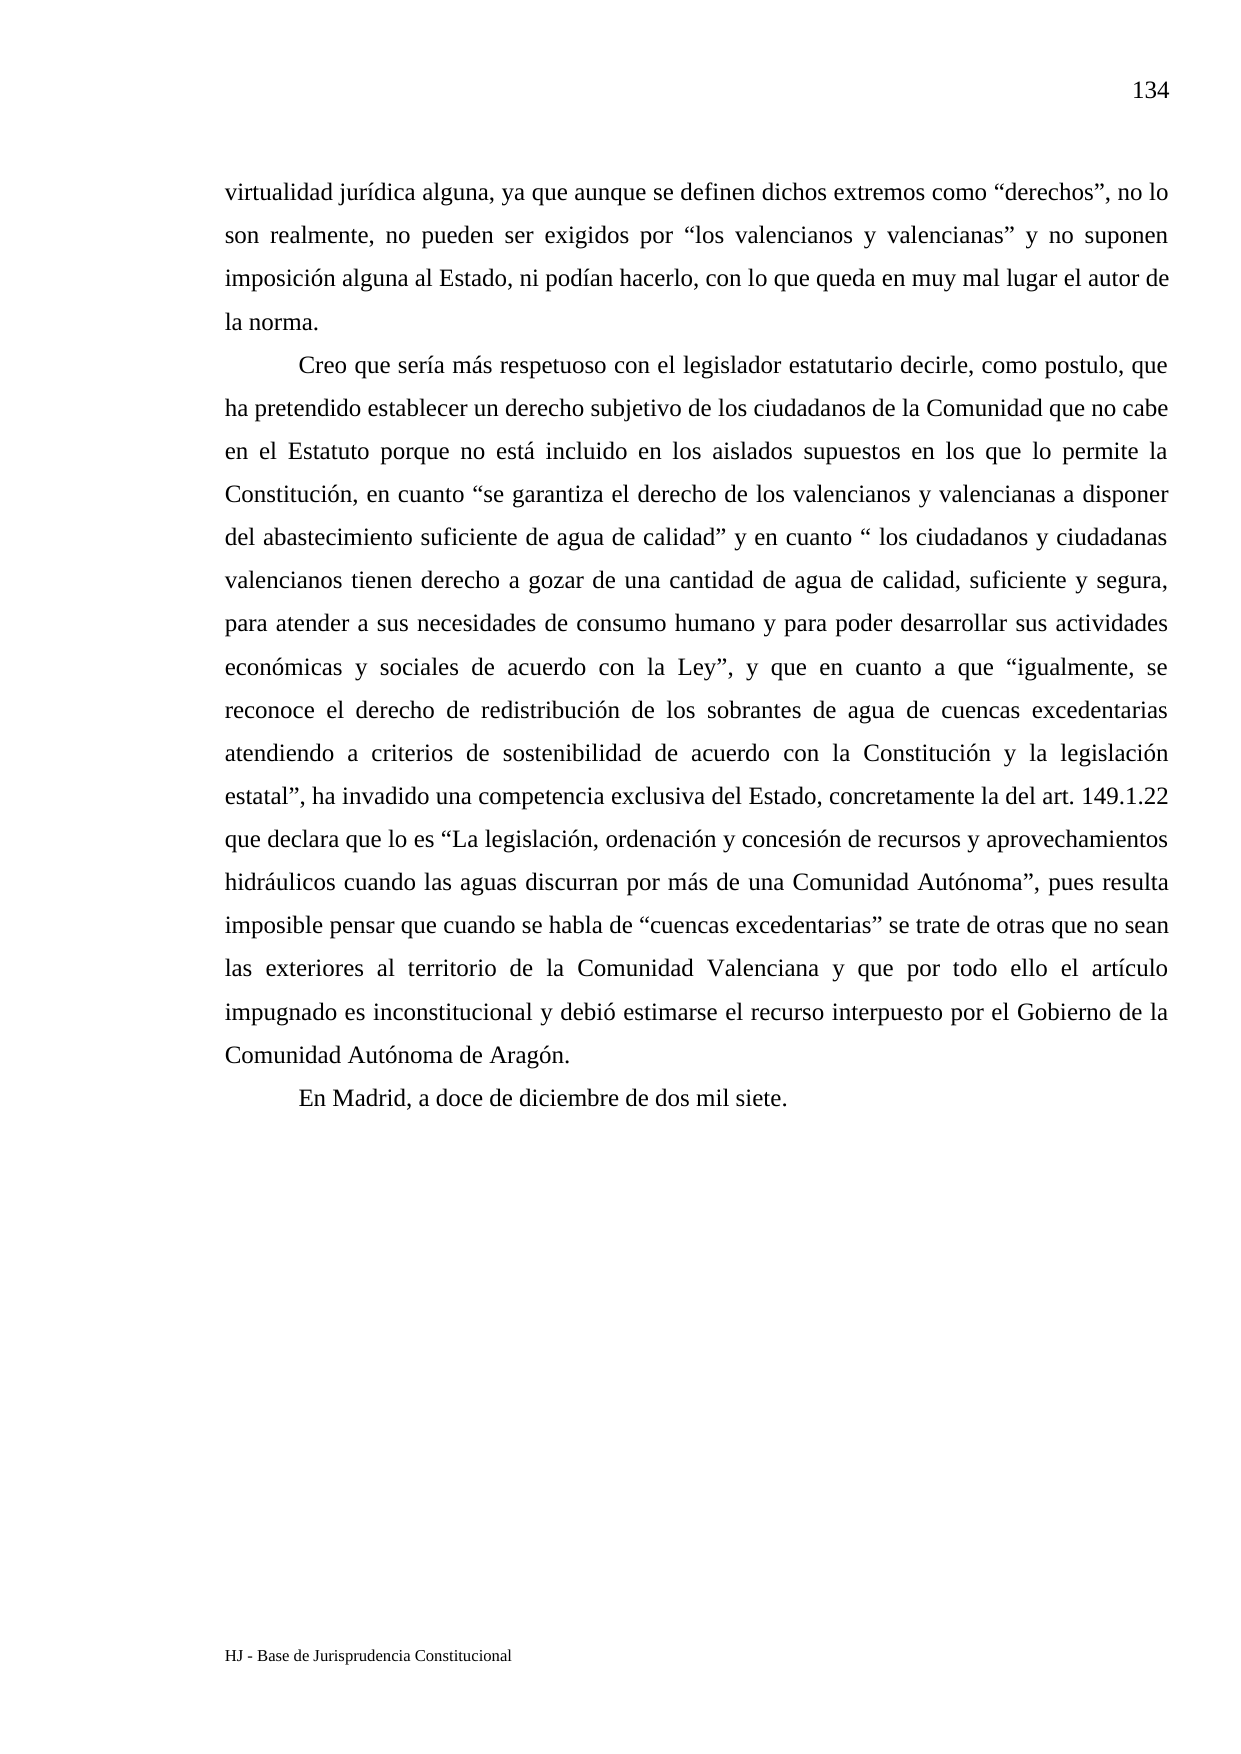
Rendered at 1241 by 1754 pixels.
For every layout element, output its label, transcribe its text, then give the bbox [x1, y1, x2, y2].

text Creo que sería más respetuoso con el legislador estatutario decirle, como postulo, que ha pretendido establecer un derecho subjetivo de los ciudadanos de la Comunidad que no cabe en el Estatuto porque no está incluido en los aislados supuestos en los que lo permite la Constitución, en cuanto “se garantiza el derecho de los valencianos y valencianas a disponer del abastecimiento suficiente de agua de calidad” y en cuanto “ los ciudadanos y ciudadanas valencianos tienen derecho a gozar de una cantidad de agua de calidad, suficiente y segura, para atender a sus necesidades de consumo humano y para poder desarrollar sus actividades económicas y sociales de acuerdo con la Ley”, y que en cuanto a que “igualmente, se reconoce el derecho de redistribución de los sobrantes de agua de cuencas excedentarias atendiendo a criterios de sostenibilidad de acuerdo con la Constitución y la legislación estatal”, ha invadido una competencia exclusiva del Estado, concretamente la del art. 149.1.22 que declara que lo es “La legislación, ordenación y concesión de recursos y aprovechamientos hidráulicos cuando las aguas discurran por más de una Comunidad Autónoma”, pues resulta imposible pensar que cuando se habla de “cuencas excedentarias” se trate de otras que no sean las exteriores al territorio de la Comunidad Valenciana y que por todo ello el artículo impugnado es inconstitucional y debió estimarse el recurso interpuesto por el Gobierno de la Comunidad Autónoma de Aragón. [224, 350, 1169, 1068]
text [224, 177, 1169, 335]
text En Madrid, a doce de diciembre de dos mil siete. [224, 1083, 1169, 1112]
